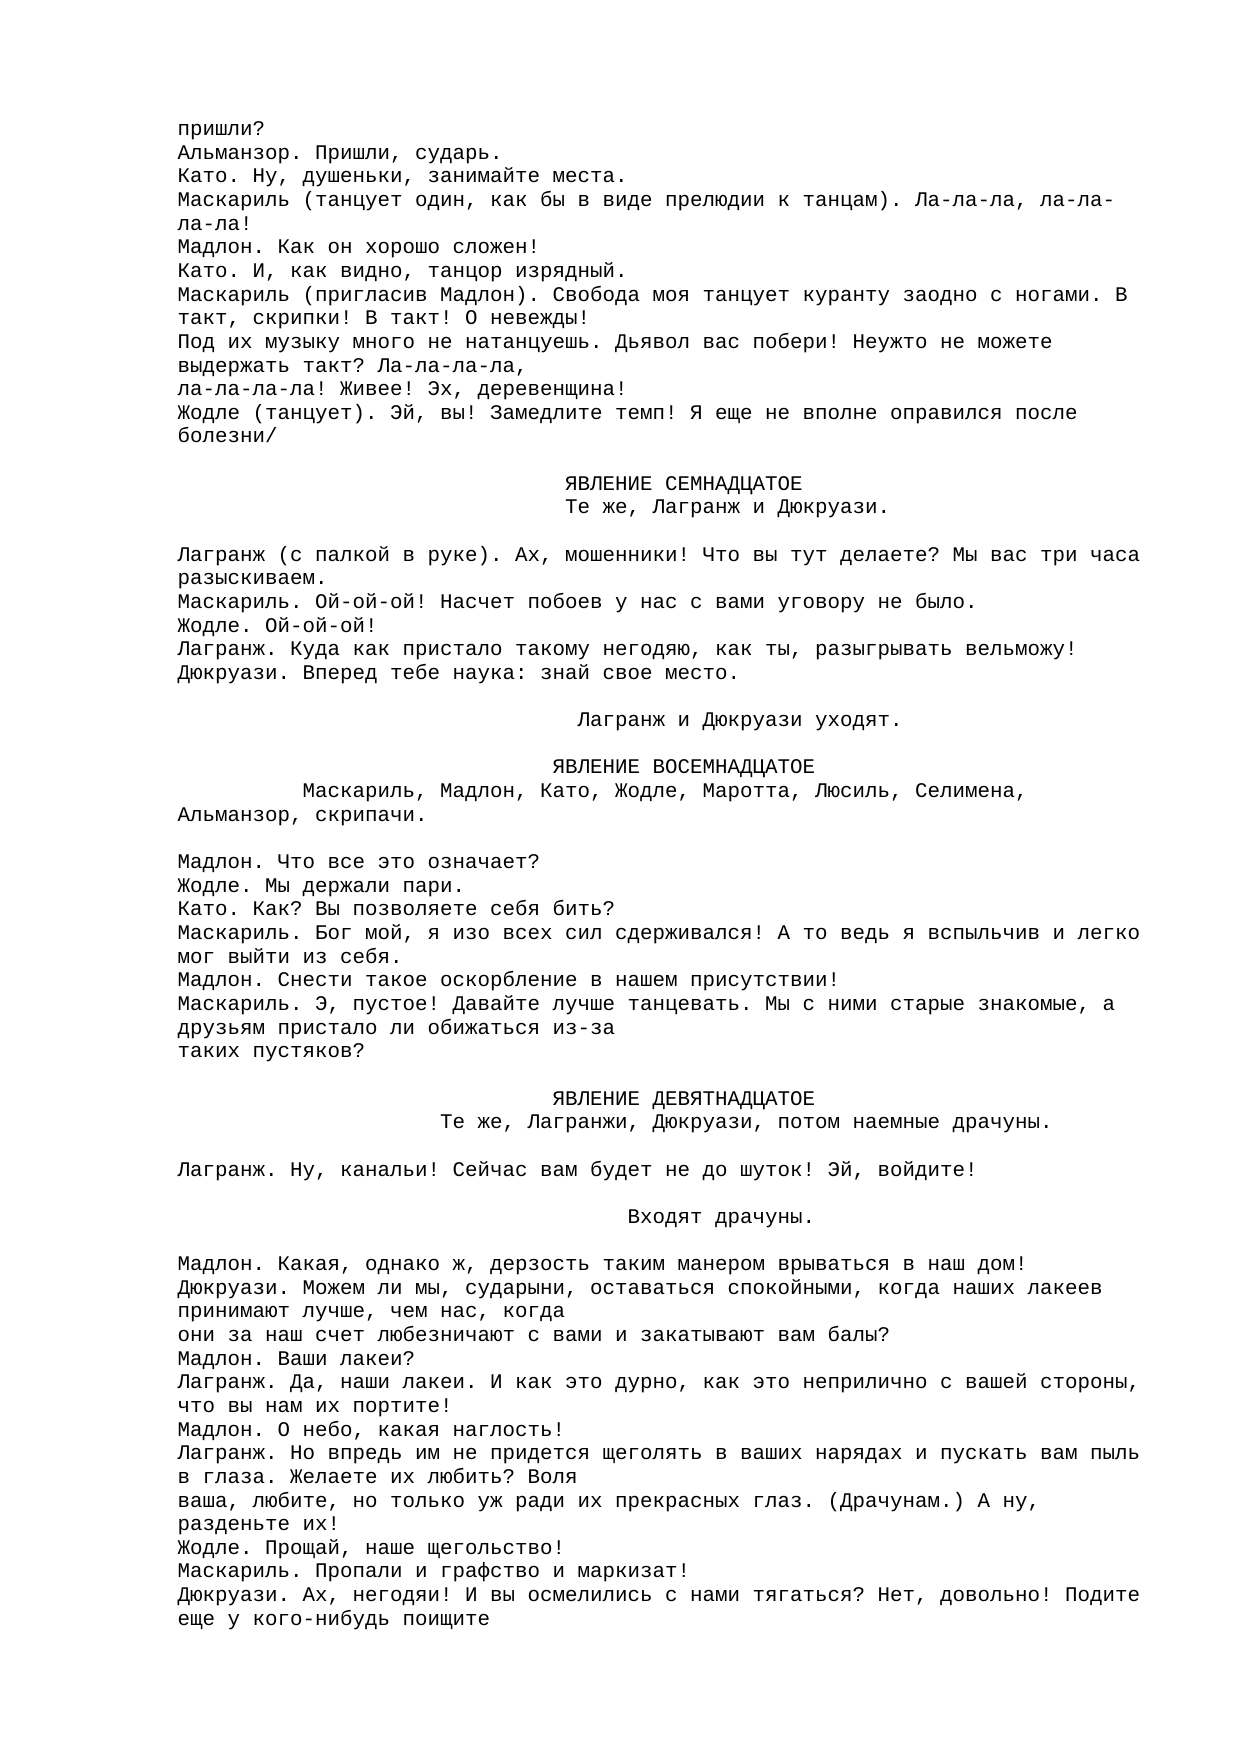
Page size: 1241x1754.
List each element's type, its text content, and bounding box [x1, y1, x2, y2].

text Мадлон. Ваши лакеи? [177, 1348, 1152, 1371]
text Мадлон. Как он хорошо сложен! [177, 236, 1152, 260]
text Лагранж. Куда как пристало такому негодяю, как ты, разыгрывать вельможу! [177, 638, 1152, 662]
text Мадлон. О небо, какая наглость! [177, 1419, 1152, 1442]
text Входят драчуны. [177, 1206, 1152, 1229]
text Жодле. Прощай, наше щегольство! [177, 1537, 1152, 1561]
text они за наш счет любезничают с вами и закатывают вам балы? [177, 1324, 1152, 1348]
text Мадлон. Снести такое оскорбление в нашем присутствии! [177, 969, 1152, 993]
text Маскариль. Ой-ой-ой! Насчет побоев у нас с вами уговору не было. [177, 591, 1152, 615]
text ла-ла-ла-ла! Живее! Эх, деревенщина! [177, 378, 1152, 402]
text Те же, Лагранж и Дюкруази. [177, 496, 1152, 520]
text ЯВЛЕНИЕ ВОСЕМНАДЦАТОЕ [177, 757, 1152, 780]
text Мадлон. Что все это означает? [177, 851, 1152, 875]
text Те же, Лагранжи, Дюкруази, потом наемные драчуны. [177, 1111, 1152, 1135]
text пришли? [177, 118, 1152, 142]
text Дюкруази. Вперед тебе наука: знай свое место. [177, 662, 1152, 686]
text Маскариль (пригласив Мадлон). Свобода моя танцует куранту заодно с ногами. В такт, скрипки! В такт! О невежды! [177, 284, 1152, 331]
text Лагранж (с палкой в руке). Ах, мошенники! Что вы тут делаете? Мы вас три часа разыскиваем. [177, 544, 1152, 591]
text ЯВЛЕНИЕ СЕМНАДЦАТОЕ [177, 473, 1152, 496]
text Лагранж. Да, наши лакеи. И как это дурно, как это неприлично с вашей стороны, что вы нам их портите! [177, 1371, 1152, 1419]
text Като. Как? Вы позволяете себя бить? [177, 898, 1152, 922]
text Маскариль, Мадлон, Като, Жодле, Маротта, Люсиль, Селимена, Альманзор, скрипачи. [177, 780, 1152, 827]
text Маскариль. Бог мой, я изо всех сил сдерживался! А то ведь я вспыльчив и легко мог выйти из себя. [177, 922, 1152, 969]
text ЯВЛЕНИЕ ДЕВЯТНАДЦАТОЕ [177, 1088, 1152, 1111]
text Лагранж и Дюкруази уходят. [177, 709, 1152, 733]
text Дюкруази. Можем ли мы, сударыни, оставаться спокойными, когда наших лакеев принимают лучше, чем нас, когда [177, 1277, 1152, 1324]
text Маскариль. Э, пустое! Давайте лучше танцевать. Мы с ними старые знакомые, а друзьям пристало ли обижаться из-за [177, 993, 1152, 1040]
text Мадлон. Какая, однако ж, дерзость таким манером врываться в наш дом! [177, 1253, 1152, 1277]
text Под их музыку много не натанцуешь. Дьявол вас побери! Неужто не можете выдержать такт? Ла-ла-ла-ла, [177, 331, 1152, 378]
text Дюкруази. Ах, негодяи! И вы осмелились с нами тягаться? Нет, довольно! Подите еще у кого-нибудь поищите [177, 1584, 1152, 1631]
text Маскариль. Пропали и графство и маркизат! [177, 1561, 1152, 1584]
text Маскариль (танцует один, как бы в виде прелюдии к танцам). Ла-ла-ла, ла-ла-ла-ла! [177, 189, 1152, 236]
text Лагранж. Но впредь им не придется щеголять в ваших нарядах и пускать вам пыль в глаза. Желаете их любить? Воля [177, 1442, 1152, 1489]
text Като. И, как видно, танцор изрядный. [177, 260, 1152, 284]
text таких пустяков? [177, 1040, 1152, 1064]
text Жодле (танцует). Эй, вы! Замедлите темп! Я еще не вполне оправился после болезни/ [177, 402, 1152, 449]
text Жодле. Мы держали пари. [177, 875, 1152, 898]
text Лагранж. Ну, канальи! Сейчас вам будет не до шуток! Эй, войдите! [177, 1158, 1152, 1182]
text Като. Ну, душеньки, занимайте места. [177, 165, 1152, 189]
text Жодле. Ой-ой-ой! [177, 615, 1152, 638]
text Альманзор. Пришли, сударь. [177, 142, 1152, 165]
text ваша, любите, но только уж ради их прекрасных глаз. (Драчунам.) А ну, разденьте их! [177, 1489, 1152, 1537]
